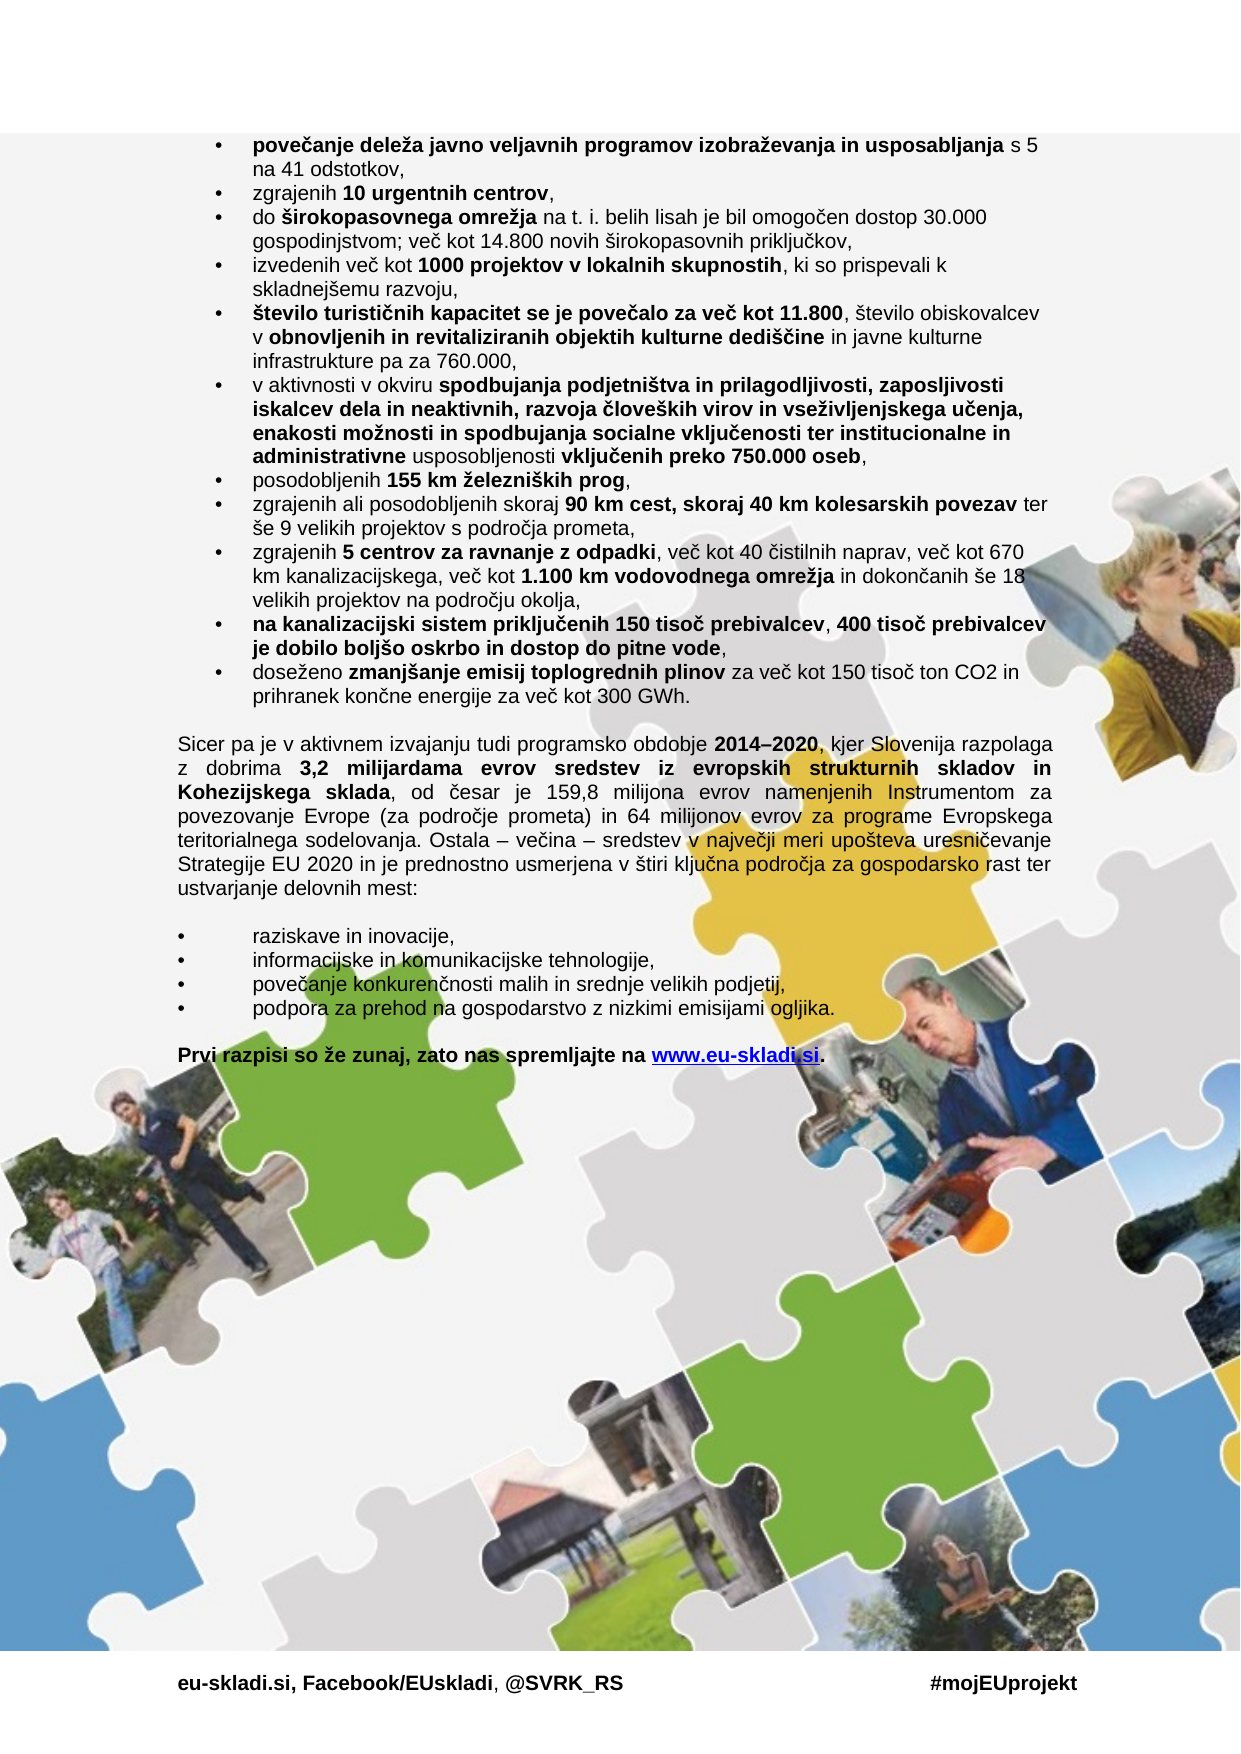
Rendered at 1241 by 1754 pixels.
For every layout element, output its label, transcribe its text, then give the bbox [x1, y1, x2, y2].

text • povečanje konkurenčnosti malih in srednje velikih podjetij, [177, 971, 1053, 995]
list doseženo zmanjšanje emisij toplogrednih plinov za več kot 150 tisoč ton CO2 in prihranek končne energije za več kot 300 GWh. [215, 660, 1053, 708]
text Prvi razpisi so že zunaj, zato nas spremljajte na www.eu-skladi.si. [177, 1043, 1053, 1067]
list zgrajenih ali posodobljenih skoraj 90 km cest, skoraj 40 km kolesarskih povezav ter še 9 velikih projektov s področja prometa, [215, 492, 1053, 540]
list do širokopasovnega omrežja na t. i. belih lisah je bil omogočen dostop 30.000 gospodinjstvom; več kot 14.800 novih širokopasovnih priključkov, [215, 205, 1053, 253]
picture [0, 133, 1241, 1651]
list zgrajenih 5 centrov za ravnanje z odpadki, več kot 40 čistilnih naprav, več kot 670 km kanalizacijskega, več kot 1.100 km vodovodnega omrežja in dokončanih še 18 velikih projektov na področju okolja, [215, 540, 1053, 612]
list zgrajenih 10 urgentnih centrov, [215, 181, 1053, 205]
text Sicer pa je v aktivnem izvajanju tudi programsko obdobje 2014–2020, kjer Slovenija razpolaga z dobrima 3,2 milijardama evrov sredstev iz evropskih strukturnih skladov in Kohezijskega sklada, od česar je 159,8 milijona evrov namenjenih Instrumentom za povezovanje Evrope (za področje prometa) in 64 milijonov evrov za programe Evropskega teritorialnega sodelovanja. Ostala – večina – sredstev v največji meri upošteva uresničevanje Strategije EU 2020 in je prednostno usmerjena v štiri ključna področja za gospodarsko rast ter ustvarjanje delovnih mest: [177, 732, 1053, 899]
text • informacijske in komunikacijske tehnologije, [177, 947, 1053, 971]
list na kanalizacijski sistem priključenih 150 tisoč prebivalcev, 400 tisoč prebivalcev je dobilo boljšo oskrbo in dostop do pitne vode, [215, 612, 1053, 660]
list posodobljenih 155 km železniških prog, [215, 468, 1053, 492]
list povečanje deleža javno veljavnih programov izobraževanja in usposabljanja s 5 na 41 odstotkov, [215, 133, 1053, 181]
text • podpora za prehod na gospodarstvo z nizkimi emisijami ogljika. [177, 995, 1053, 1019]
list število turističnih kapacitet se je povečalo za več kot 11.800, število obiskovalcev v obnovljenih in revitaliziranih objektih kulturne dediščine in javne kulturne infrastrukture pa za 760.000, [215, 301, 1053, 372]
text • raziskave in inovacije, [177, 923, 1053, 947]
list izvedenih več kot 1000 projektov v lokalnih skupnostih, ki so prispevali k skladnejšemu razvoju, [215, 253, 1053, 301]
list v aktivnosti v okviru spodbujanja podjetništva in prilagodljivosti, zaposljivosti iskalcev dela in neaktivnih, razvoja človeških virov in vseživljenjskega učenja, enakosti možnosti in spodbujanja socialne vključenosti ter institucionalne in administrativne usposobljenosti vključenih preko 750.000 oseb, [215, 372, 1053, 468]
